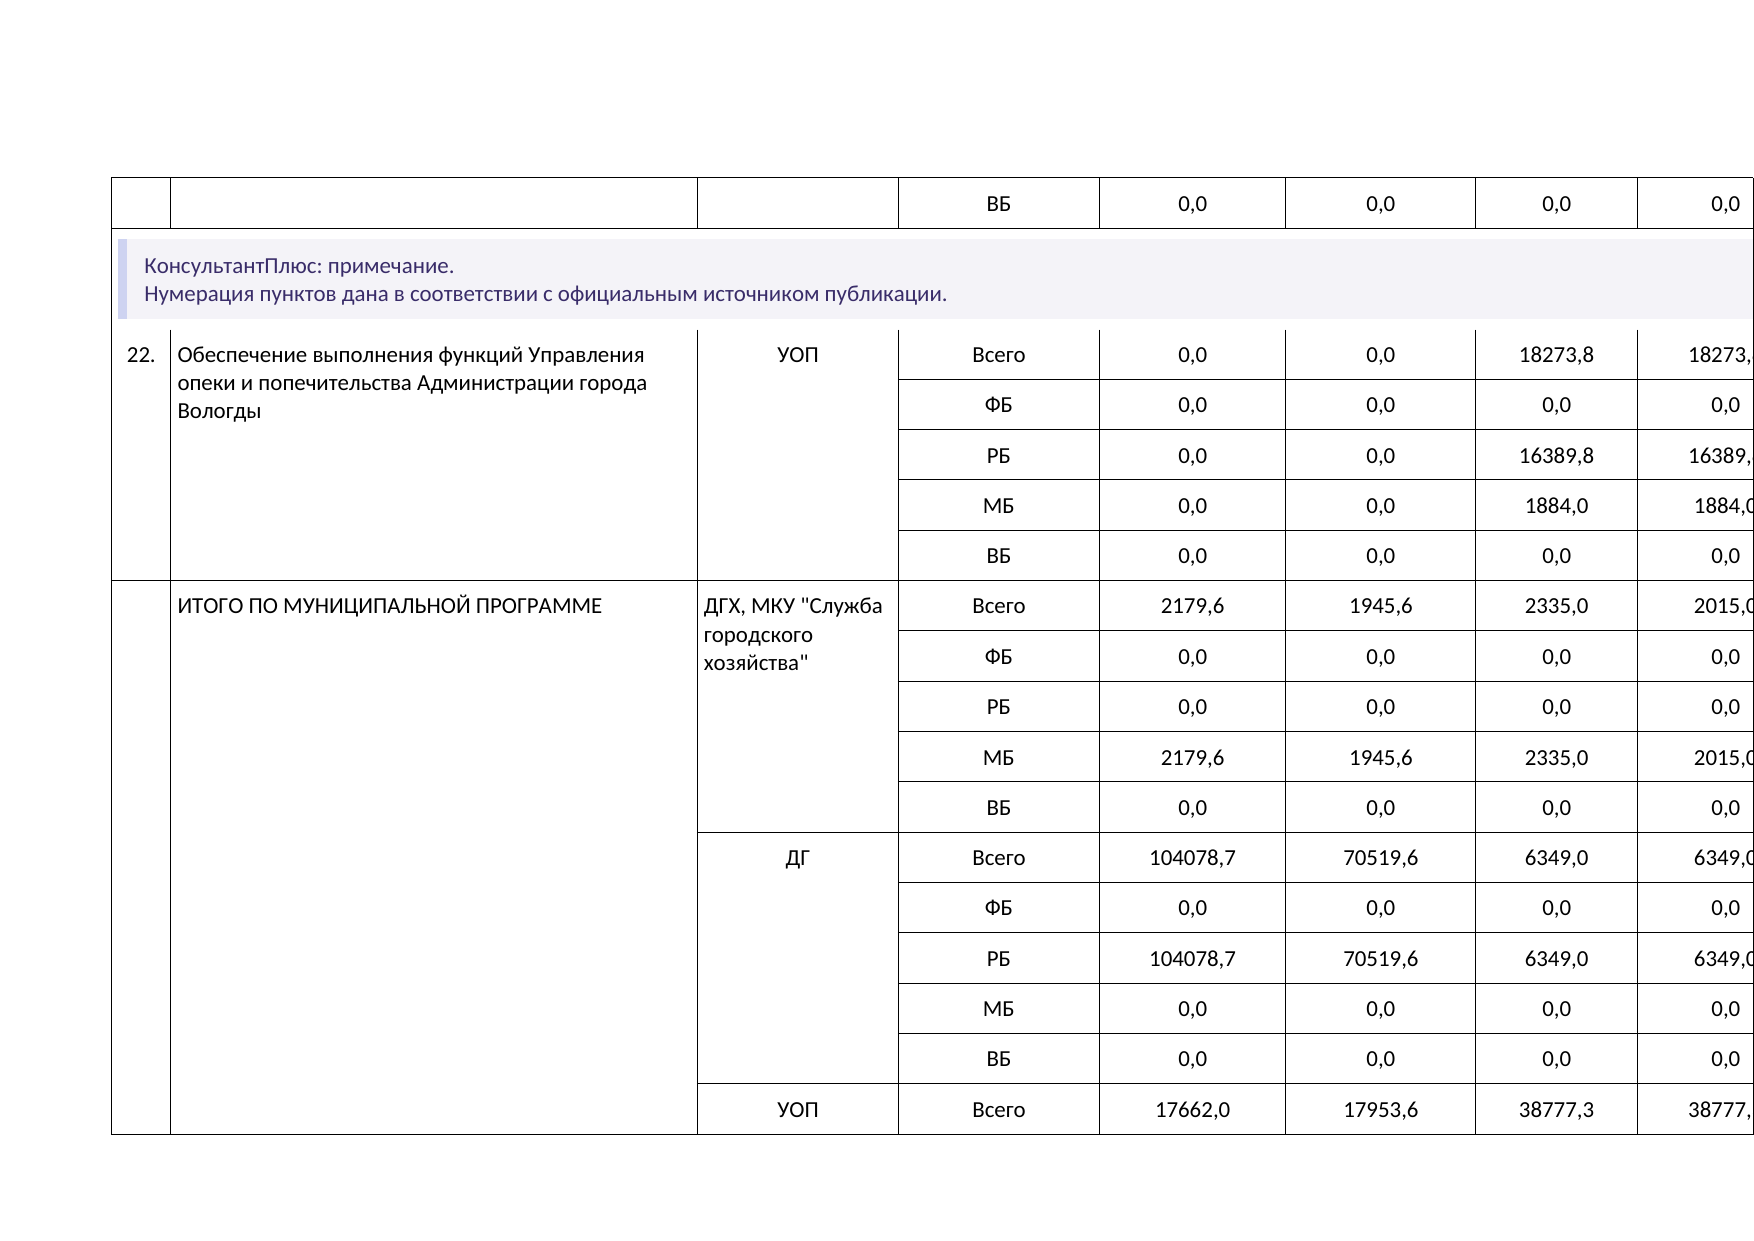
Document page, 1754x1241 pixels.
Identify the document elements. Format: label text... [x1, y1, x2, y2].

table_cell 0,0 [1638, 531, 1753, 580]
table_cell 0,0 [1100, 682, 1285, 731]
table_cell 1945,6 [1286, 732, 1475, 781]
table_cell 0,0 [1100, 883, 1285, 932]
table_cell РБ [899, 682, 1099, 731]
table_cell 6349,0 [1638, 833, 1753, 882]
table_cell ФБ [899, 883, 1099, 932]
table_cell 0,0 [1638, 380, 1753, 429]
table_cell 0,0 [1286, 380, 1475, 429]
table_cell 0,0 [1638, 883, 1753, 932]
table_cell 0,0 [1286, 480, 1475, 530]
table_cell 6349,0 [1476, 933, 1637, 982]
table_cell 22. [112, 330, 170, 580]
table_cell 0,0 [1100, 1034, 1285, 1083]
table_cell ДГ [698, 833, 898, 1083]
table_cell 2015,0 [1638, 732, 1753, 781]
table_cell 0,0 [1476, 380, 1637, 429]
table_cell 0,0 [1286, 631, 1475, 681]
table_cell 0,0 [1100, 782, 1285, 832]
table_cell Всего [899, 330, 1099, 379]
table_cell 0,0 [1100, 531, 1285, 580]
table_cell 2179,6 [1100, 732, 1285, 781]
table_cell 0,0 [1286, 682, 1475, 731]
table_cell ИТОГО ПО МУНИЦИПАЛЬНОЙ ПРОГРАММЕ [171, 581, 697, 1133]
table_cell 18273,8 [1476, 330, 1637, 379]
table_cell ВБ [899, 178, 1099, 227]
table_cell 0,0 [1286, 330, 1475, 379]
table_cell 17953,6 [1286, 1084, 1475, 1133]
table_cell 1945,6 [1286, 581, 1475, 630]
table_cell 0,0 [1100, 480, 1285, 530]
table_cell 0,0 [1100, 430, 1285, 479]
table_cell РБ [899, 933, 1099, 982]
table_cell 18273,8 [1638, 330, 1753, 379]
table_cell ФБ [899, 631, 1099, 681]
table_cell 0,0 [1476, 631, 1637, 681]
table_cell ФБ [899, 380, 1099, 429]
table_cell 0,0 [1638, 631, 1753, 681]
table_cell 38777,3 [1476, 1084, 1637, 1133]
table_cell 0,0 [1638, 1034, 1753, 1083]
table_cell УОП [698, 330, 898, 580]
table_cell ВБ [899, 531, 1099, 580]
table_cell МБ [899, 732, 1099, 781]
table_cell 6349,0 [1476, 833, 1637, 882]
table_cell 0,0 [1100, 380, 1285, 429]
table_cell ВБ [899, 1034, 1099, 1083]
table_cell 0,0 [1286, 1034, 1475, 1083]
table_cell 38777,3 [1638, 1084, 1753, 1133]
table_cell 0,0 [1638, 177, 1754, 227]
table_cell 2179,6 [1100, 581, 1285, 630]
table_cell 17662,0 [1100, 1084, 1285, 1133]
table_cell 2015,0 [1638, 581, 1753, 630]
table_cell 1884,0 [1638, 480, 1753, 530]
table_cell 0,0 [1286, 782, 1475, 832]
table_cell 70519,6 [1286, 833, 1475, 882]
table_cell УОП [698, 1084, 898, 1133]
table_cell 1884,0 [1476, 480, 1637, 530]
table_cell [112, 229, 1753, 329]
table_cell 2335,0 [1476, 581, 1637, 630]
table_cell 0,0 [1638, 984, 1753, 1033]
table_cell 0,0 [1638, 682, 1753, 731]
table_cell 16389,8 [1476, 430, 1637, 479]
table_cell [112, 581, 170, 1133]
table_cell 104078,7 [1100, 933, 1285, 982]
table_cell 0,0 [1286, 531, 1475, 580]
table_cell Обеспечение выполнения функций Управления опеки и попечительства Администрации города Вологды [171, 330, 697, 580]
table_cell 0,0 [1476, 531, 1637, 580]
table_cell МБ [899, 984, 1099, 1033]
table_cell 0,0 [1638, 782, 1753, 832]
table_cell ДГХ, МКУ "Служба городского хозяйства" [698, 581, 898, 832]
table_cell 0,0 [1476, 782, 1637, 832]
table_cell 104078,7 [1100, 833, 1285, 882]
table_cell 0,0 [1476, 984, 1637, 1033]
table_cell 0,0 [1286, 984, 1475, 1033]
table_cell 70519,6 [1286, 933, 1475, 982]
table_cell 2335,0 [1476, 732, 1637, 781]
table_cell 0,0 [1286, 430, 1475, 479]
table_cell 0,0 [1476, 682, 1637, 731]
table_cell 0,0 [1286, 883, 1475, 932]
table_cell 0,0 [1100, 178, 1285, 227]
table_cell ВБ [899, 782, 1099, 832]
table_cell 0,0 [1476, 178, 1637, 227]
table_cell 0,0 [1476, 1034, 1637, 1083]
table_cell 16389,8 [1638, 430, 1753, 479]
table_cell 0,0 [1100, 631, 1285, 681]
table_cell 6349,0 [1638, 933, 1753, 982]
table_cell 0,0 [1286, 178, 1475, 227]
table_cell РБ [899, 430, 1099, 479]
table_cell Всего [899, 581, 1099, 630]
table_cell 0,0 [1476, 883, 1637, 932]
table_cell 0,0 [1100, 984, 1285, 1033]
table_cell 0,0 [1100, 330, 1285, 379]
table_cell Всего [899, 833, 1099, 882]
table_cell МБ [899, 480, 1099, 530]
table_cell Всего [899, 1084, 1099, 1133]
